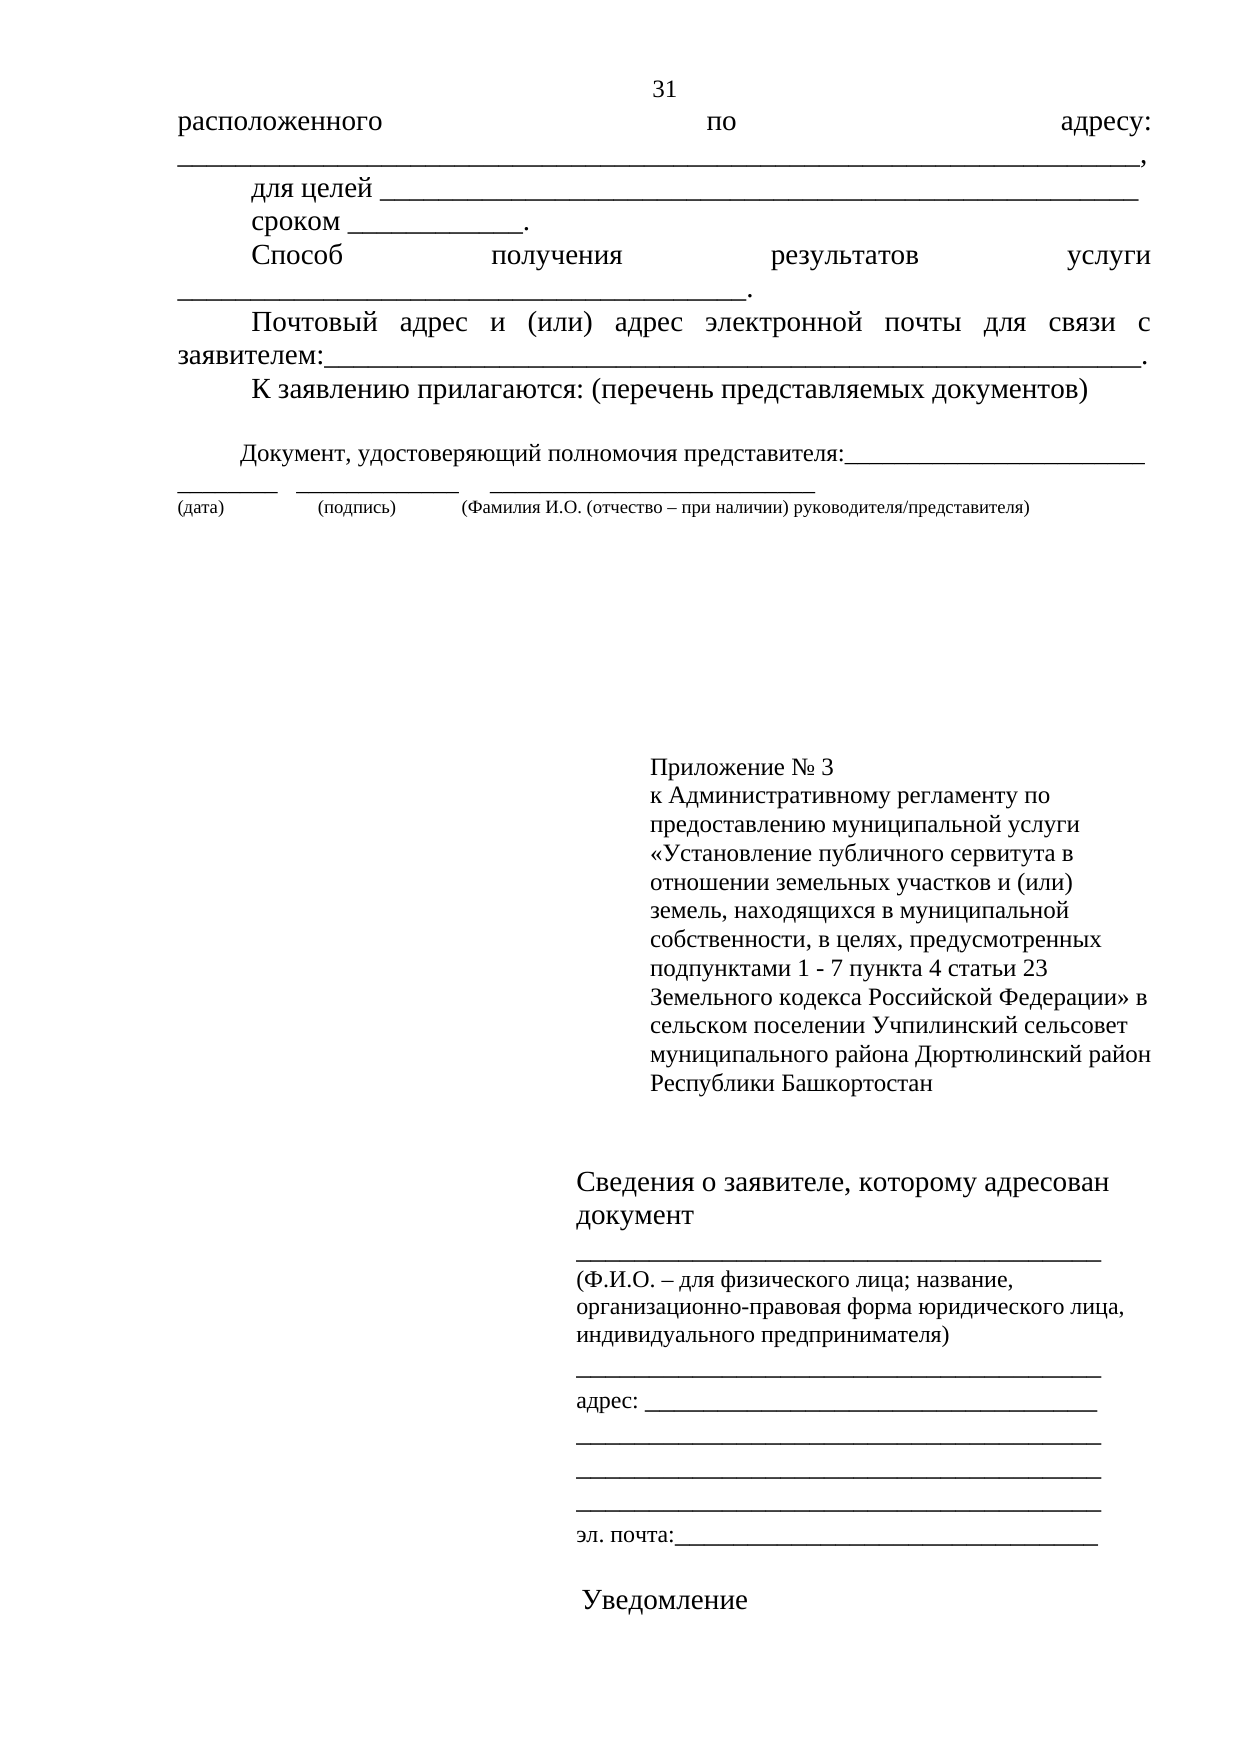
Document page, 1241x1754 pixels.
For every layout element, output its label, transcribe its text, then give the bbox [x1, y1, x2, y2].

text Приложение № 3 [177, 752, 1152, 781]
text эл. почта:_____________________________ [576, 1515, 1152, 1549]
text Документ, удостоверяющий полномочия представителя:________________________ [177, 438, 1152, 467]
text к Административному регламенту по предоставлению муниципальной услуги «Установление публичного сервитута в отношении земельных участков и (или) земель, находящихся в муниципальной собственности, в целях, предусмотренных подпунктами 1 - 7 пункта 4 статьи 23 Земельного кодекса Российской Федерации» в сельском поселении Учпилинский сельсовет муниципального района Дюртюлинский район Республики Башкортостан [650, 781, 1152, 1097]
text (дата) (подпись) (Фамилия И.О. (отчество – при наличии) руководителя/представителя) [177, 496, 1152, 517]
text Почтовый адрес и (или) адрес электронной почты для связи с заявителем:________________________________________________________. [177, 304, 1152, 371]
text ____________________________________ [576, 1448, 1152, 1482]
text ____________________________________ [576, 1482, 1152, 1515]
text адрес: _______________________________ [576, 1381, 1152, 1414]
text К заявлению прилагаются: (перечень представляемых документов) [177, 371, 1152, 404]
text ________ _____________ __________________________ [177, 467, 1152, 496]
text Сведения о заявителе, которому адресован документ [576, 1164, 1152, 1231]
text ____________________________________ [576, 1347, 1152, 1381]
text ____________________________________ [576, 1414, 1152, 1448]
text сроком ____________. [177, 203, 1152, 237]
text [177, 103, 1152, 170]
text Уведомление [177, 1582, 1152, 1616]
text Способ получения результатов услуги _______________________________________. [177, 237, 1152, 304]
text (Ф.И.О. – для физического лица; название, организационно-правовая форма юридического лица, индивидуального предпринимателя) [576, 1264, 1152, 1347]
text ____________________________________ [576, 1231, 1152, 1264]
text для целей ____________________________________________________ [177, 170, 1152, 203]
